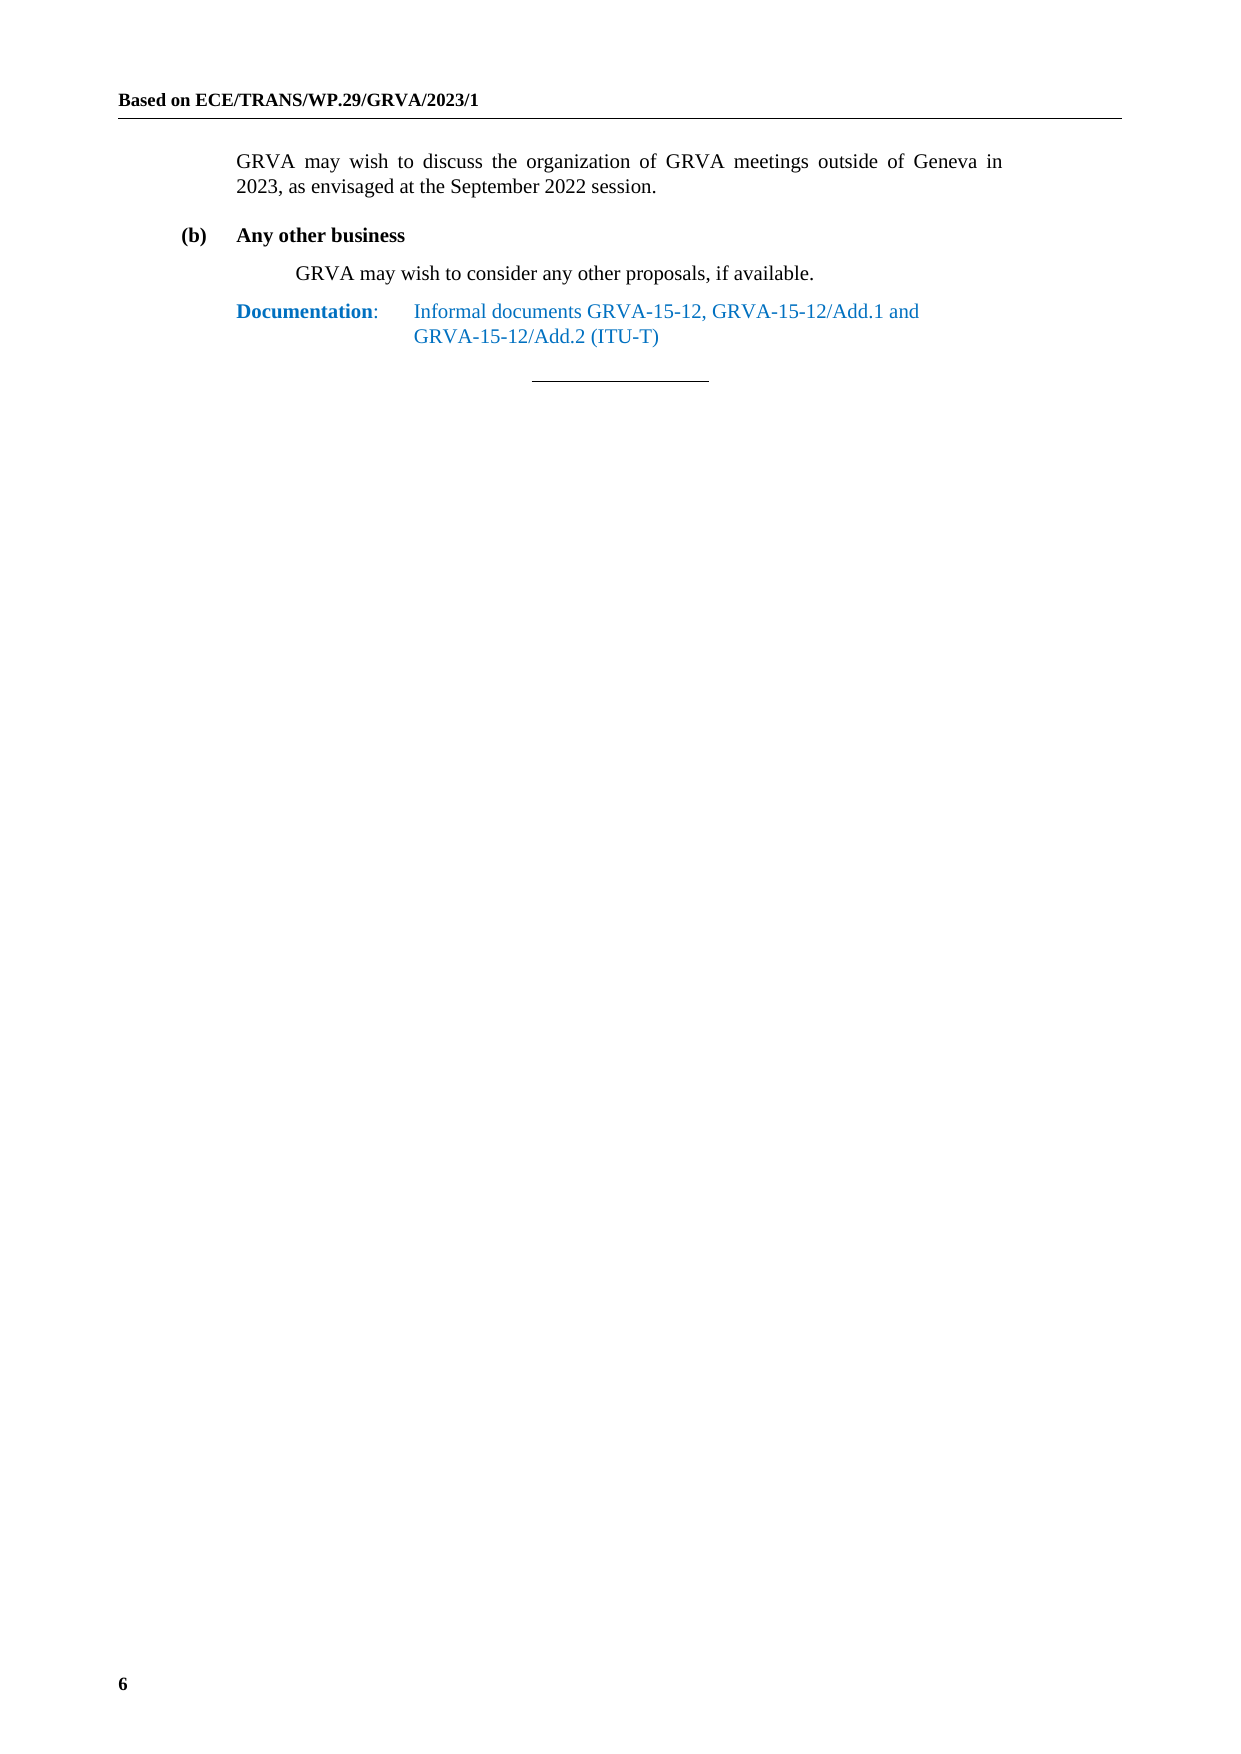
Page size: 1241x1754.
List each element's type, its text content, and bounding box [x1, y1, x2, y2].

text (b) Any other business [118, 223, 1004, 248]
text Documentation: Informal documents GRVA-15-12, GRVA-15-12/Add.1 and GRVA-15-12/Add.2 (ITU-T) [236, 298, 1004, 348]
text GRVA may wish to discuss the organization of GRVA meetings outside of Geneva in 2023, as envisaged at the September 2022 session. [236, 148, 1004, 198]
text GRVA may wish to consider any other proposals, if available. [236, 260, 1004, 285]
